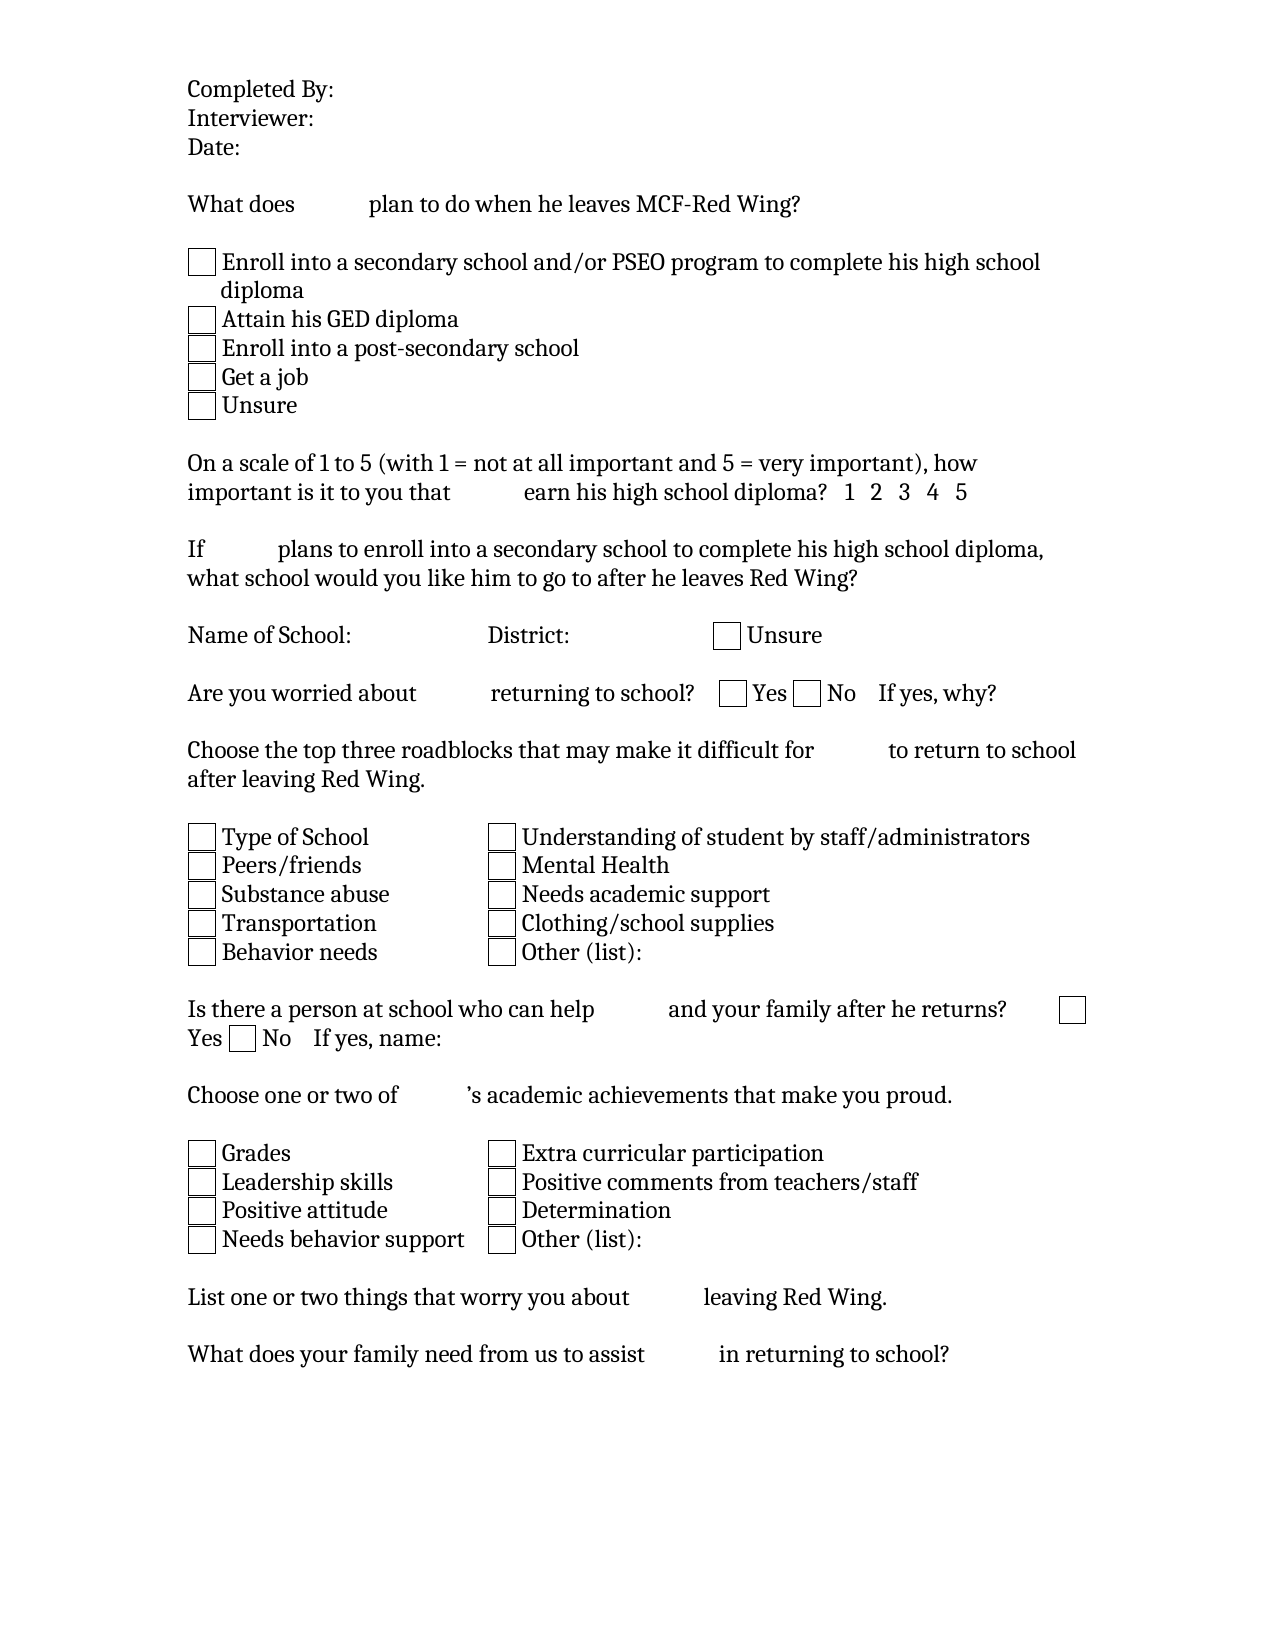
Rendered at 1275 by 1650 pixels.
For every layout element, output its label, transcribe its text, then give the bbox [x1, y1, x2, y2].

text Substance abuse Needs academic support [187, 880, 1087, 909]
text Peers/friends Mental Health [187, 851, 1087, 880]
text What does your family need from us to assist in returning to school? [187, 1340, 1087, 1369]
text Leadership skills Positive comments from teachers/staff [187, 1167, 1087, 1196]
text Grades Extra curricular participation [187, 1139, 1087, 1167]
text Choose one or two of ’s academic achievements that make you proud. [187, 1081, 1087, 1110]
text What does plan to do when he leaves MCF-Red Wing? [187, 190, 1087, 219]
text Positive attitude Determination [187, 1196, 1087, 1225]
text Needs behavior support Other (list): [187, 1225, 1087, 1254]
text diploma [187, 276, 1087, 305]
text Are you worried about returning to school? Yes No If yes, why? [187, 679, 1087, 707]
text Name of School: District: Unsure [187, 621, 1087, 650]
text Unsure [187, 391, 1087, 420]
text Enroll into a secondary school and/or PSEO program to complete his high school [187, 247, 1087, 276]
text Get a job [187, 362, 1087, 391]
text Transportation Clothing/school supplies [187, 909, 1087, 937]
text Behavior needs Other (list): [187, 937, 1087, 966]
text Type of School Understanding of student by staff/administrators [187, 822, 1087, 851]
text Enroll into a post-secondary school [187, 334, 1087, 362]
text Choose the top three roadblocks that may make it difficult for to return to school after leaving Red Wing. [187, 736, 1087, 794]
text On a scale of 1 to 5 (with 1 = not at all important and 5 = very important), how important is it to you that earn his high school diploma? 1 2 3 4 5 [187, 449, 1087, 506]
text If plans to enroll into a secondary school to complete his high school diploma, what school would you like him to go to after he leaves Red Wing? [187, 535, 1087, 592]
text Is there a person at school who can help and your family after he returns? Yes No If yes, name: [187, 995, 1087, 1052]
text Attain his GED diploma [187, 305, 1087, 334]
text List one or two things that worry you about leaving Red Wing. [187, 1282, 1087, 1311]
